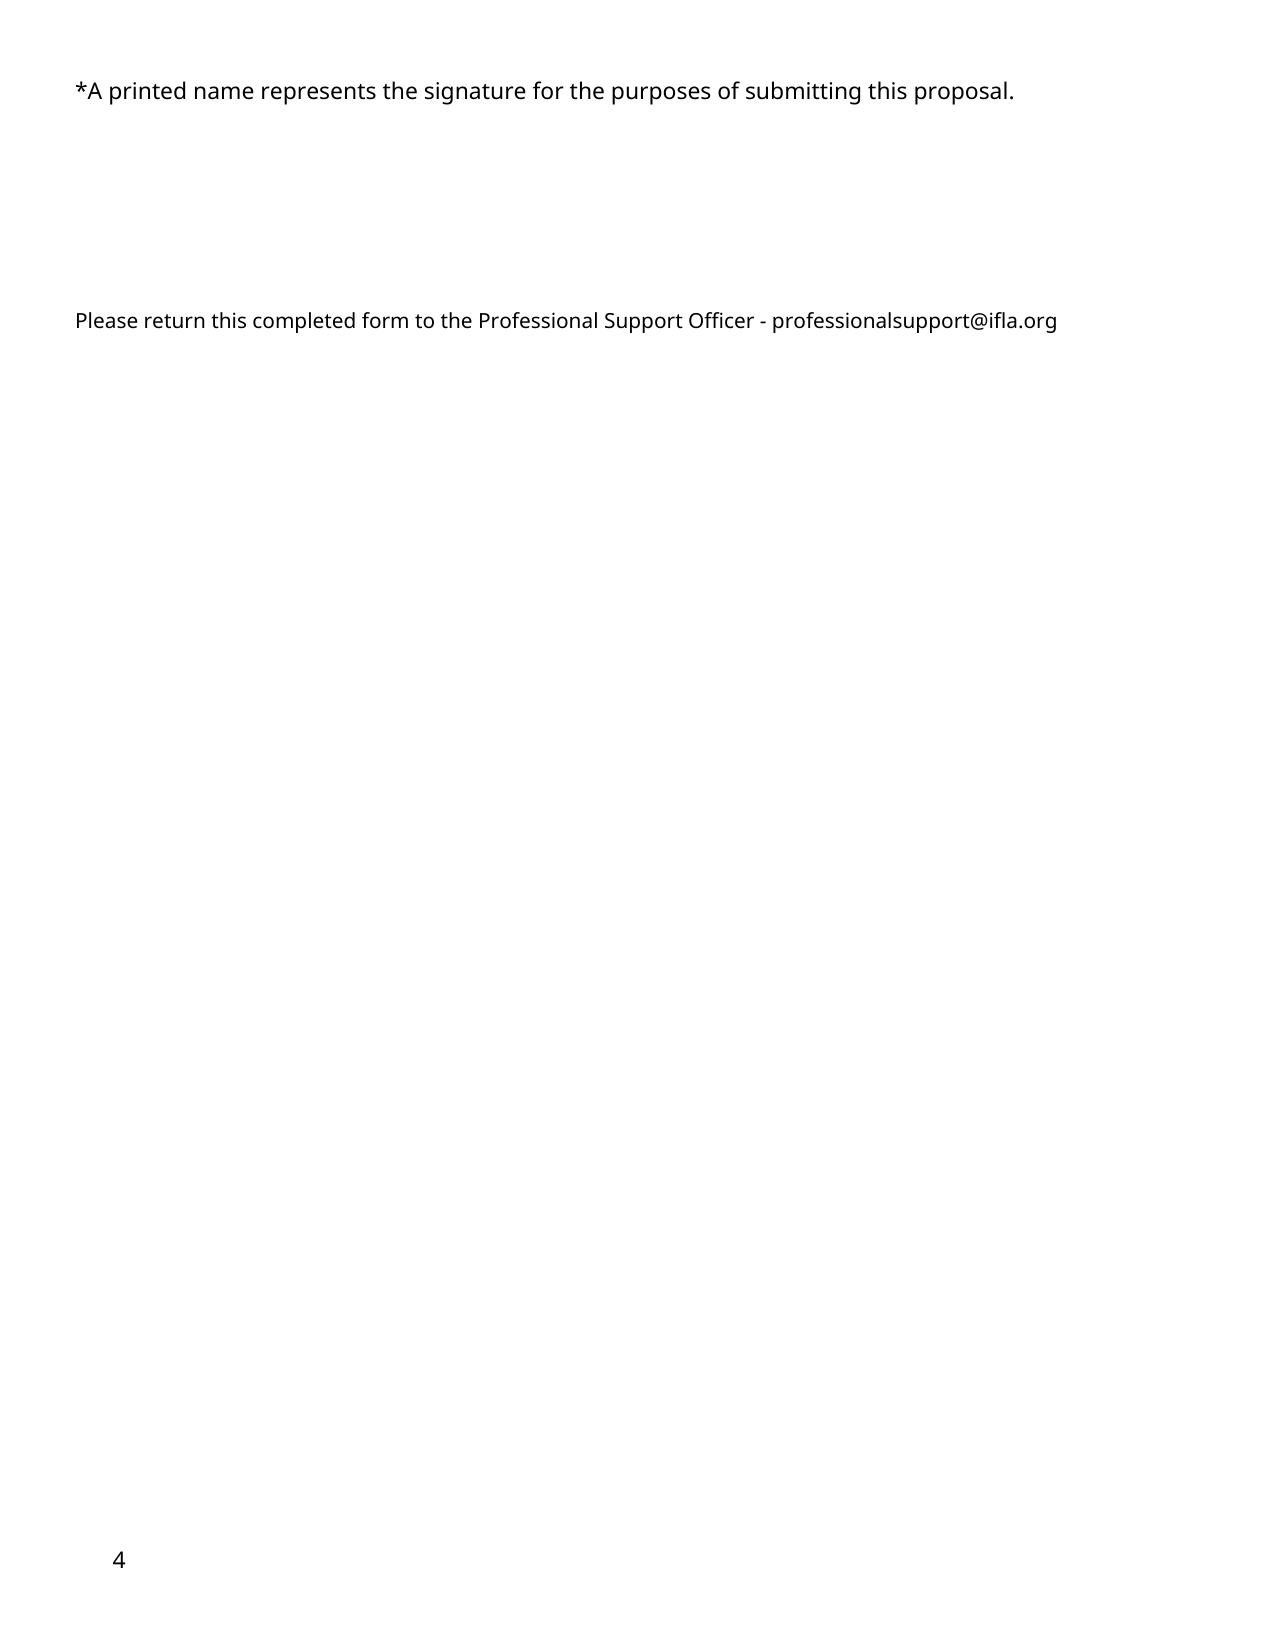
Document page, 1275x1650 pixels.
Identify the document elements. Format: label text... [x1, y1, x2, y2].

list Please return this completed form to the Professional Support Officer - professionalsupport@ifla.org [75, 306, 1200, 335]
list *A printed name represents the signature for the purposes of submitting this proposal. [75, 75, 1200, 106]
